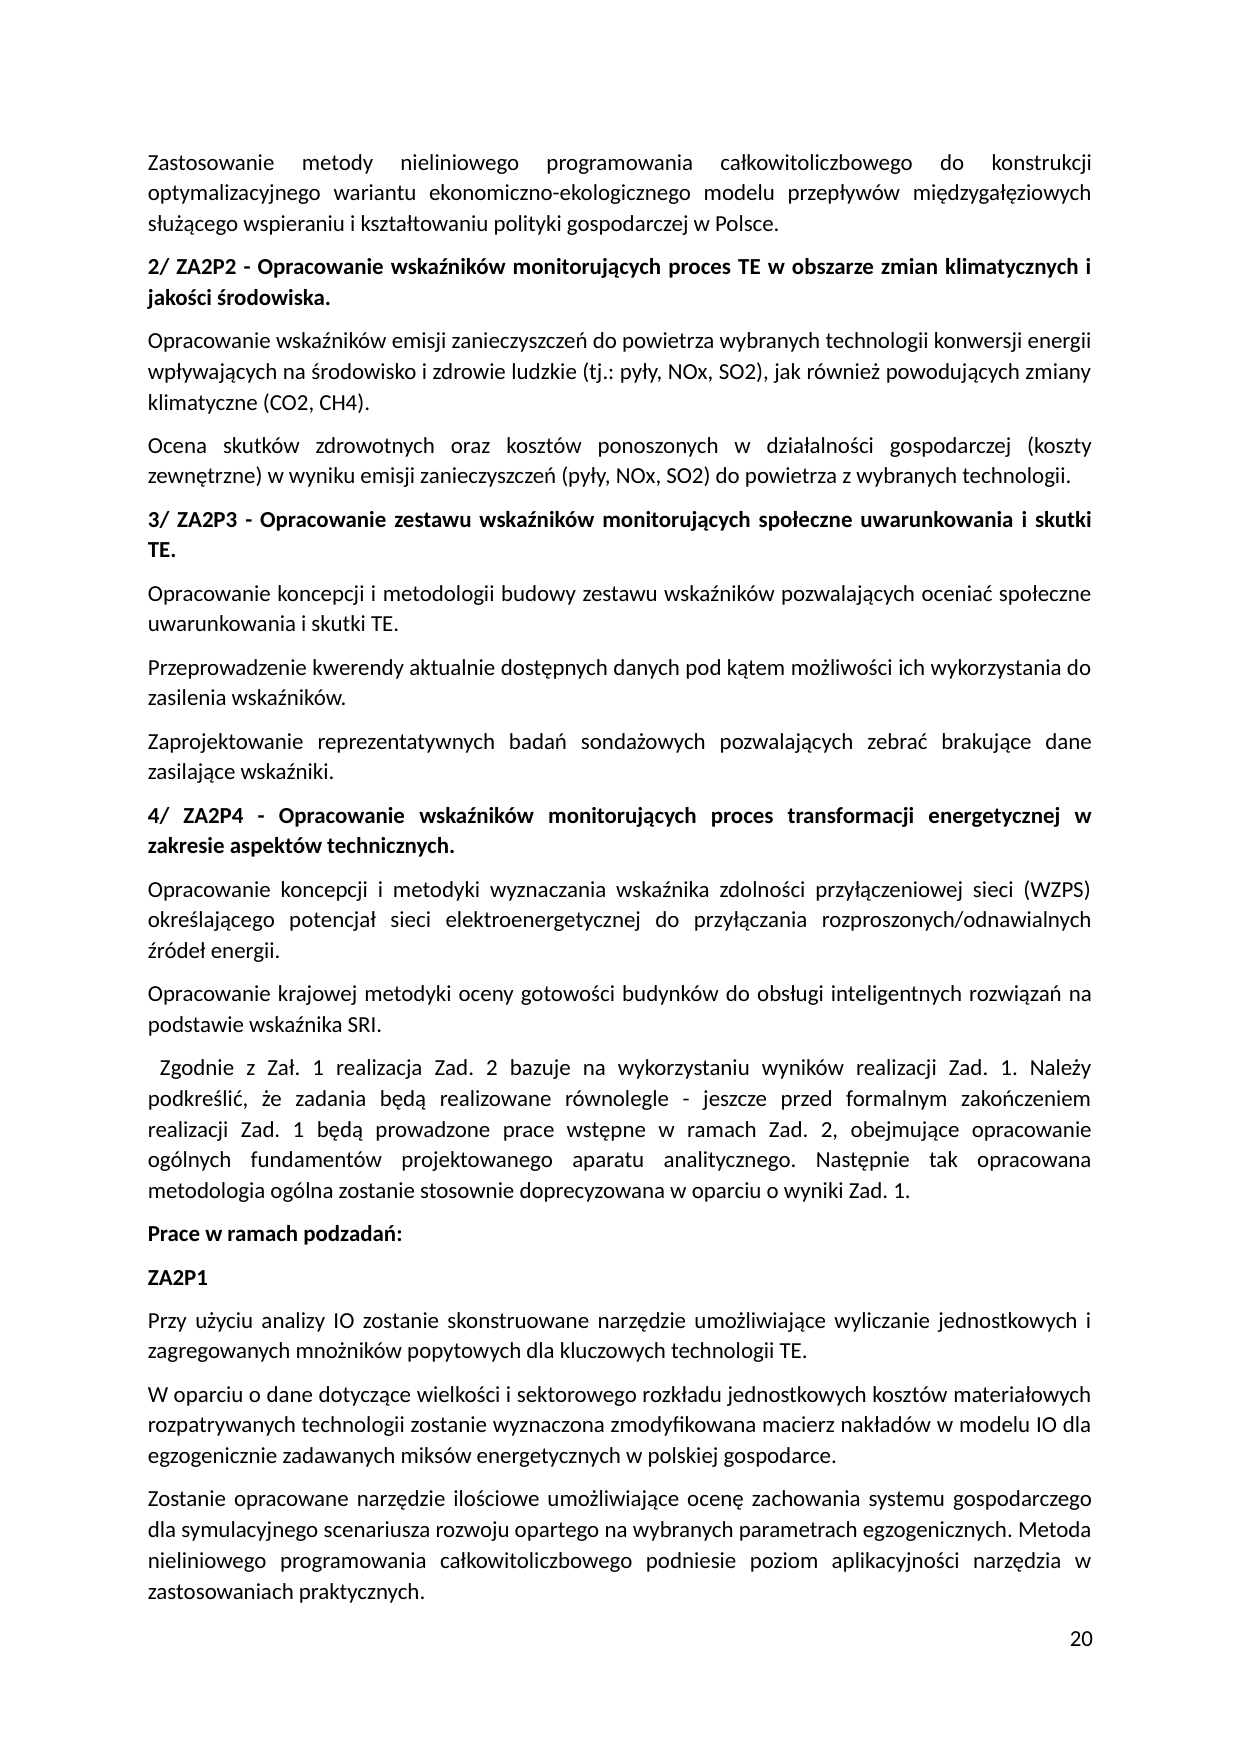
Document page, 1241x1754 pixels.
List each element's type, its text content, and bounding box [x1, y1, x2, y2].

text Opracowanie krajowej metodyki oceny gotowości budynków do obsługi inteligentnych rozwiązań na podstawie wskaźnika SRI. [148, 979, 1093, 1038]
text Opracowanie koncepcji i metodyki wyznaczania wskaźnika zdolności przyłączeniowej sieci (WZPS) określającego potencjał sieci elektroenergetycznej do przyłączania rozproszonych/odnawialnych źródeł energii. [148, 875, 1093, 964]
text Ocena skutków zdrowotnych oraz kosztów ponoszonych w działalności gospodarczej (koszty zewnętrzne) w wyniku emisji zanieczyszczeń (pyły, NOx, SO2) do powietrza z wybranych technologii. [148, 431, 1093, 490]
text Przy użyciu analizy IO zostanie skonstruowane narzędzie umożliwiające wyliczanie jednostkowych i zagregowanych mnożników popytowych dla kluczowych technologii TE. [148, 1306, 1093, 1365]
text Przeprowadzenie kwerendy aktualnie dostępnych danych pod kątem możliwości ich wykorzystania do zasilenia wskaźników. [148, 653, 1093, 712]
text Opracowanie koncepcji i metodologii budowy zestawu wskaźników pozwalających oceniać społeczne uwarunkowania i skutki TE. [148, 579, 1093, 638]
text ZA2P1 [148, 1263, 1093, 1291]
text Zaprojektowanie reprezentatywnych badań sondażowych pozwalających zebrać brakujące dane zasilające wskaźniki. [148, 727, 1093, 786]
text 3/ ZA2P3 - Opracowanie zestawu wskaźników monitorujących społeczne uwarunkowania i skutki TE. [148, 505, 1093, 564]
text 4/ ZA2P4 - Opracowanie wskaźników monitorujących proces transformacji energetycznej w zakresie aspektów technicznych. [148, 801, 1093, 859]
text Zastosowanie metody nieliniowego programowania całkowitoliczbowego do konstrukcji optymalizacyjnego wariantu ekonomiczno-ekologicznego modelu przepływów międzygałęziowych służącego wspieraniu i kształtowaniu polityki gospodarczej w Polsce. [148, 148, 1093, 237]
text Zostanie opracowane narzędzie ilościowe umożliwiające ocenę zachowania systemu gospodarczego dla symulacyjnego scenariusza rozwoju opartego na wybranych parametrach egzogenicznych. Metoda nieliniowego programowania całkowitoliczbowego podniesie poziom aplikacyjności narzędzia w zastosowaniach praktycznych. [148, 1484, 1093, 1605]
text Opracowanie wskaźników emisji zanieczyszczeń do powietrza wybranych technologii konwersji energii wpływających na środowisko i zdrowie ludzkie (tj.: pyły, NOx, SO2), jak również powodujących zmiany klimatyczne (CO2, CH4). [148, 326, 1093, 416]
text Prace w ramach podzadań: [148, 1219, 1093, 1247]
text W oparciu o dane dotyczące wielkości i sektorowego rozkładu jednostkowych kosztów materiałowych rozpatrywanych technologii zostanie wyznaczona zmodyfikowana macierz nakładów w modelu IO dla egzogenicznie zadawanych miksów energetycznych w polskiej gospodarce. [148, 1380, 1093, 1469]
text 2/ ZA2P2 - Opracowanie wskaźników monitorujących proces TE w obszarze zmian klimatycznych i jakości środowiska. [148, 252, 1093, 311]
text Zgodnie z Zał. 1 realizacja Zad. 2 bazuje na wykorzystaniu wyników realizacji Zad. 1. Należy podkreślić, że zadania będą realizowane równolegle - jeszcze przed formalnym zakończeniem realizacji Zad. 1 będą prowadzone prace wstępne w ramach Zad. 2, obejmujące opracowanie ogólnych fundamentów projektowanego aparatu analitycznego. Następnie tak opracowana metodologia ogólna zostanie stosownie doprecyzowana w oparciu o wyniki Zad. 1. [148, 1053, 1093, 1204]
